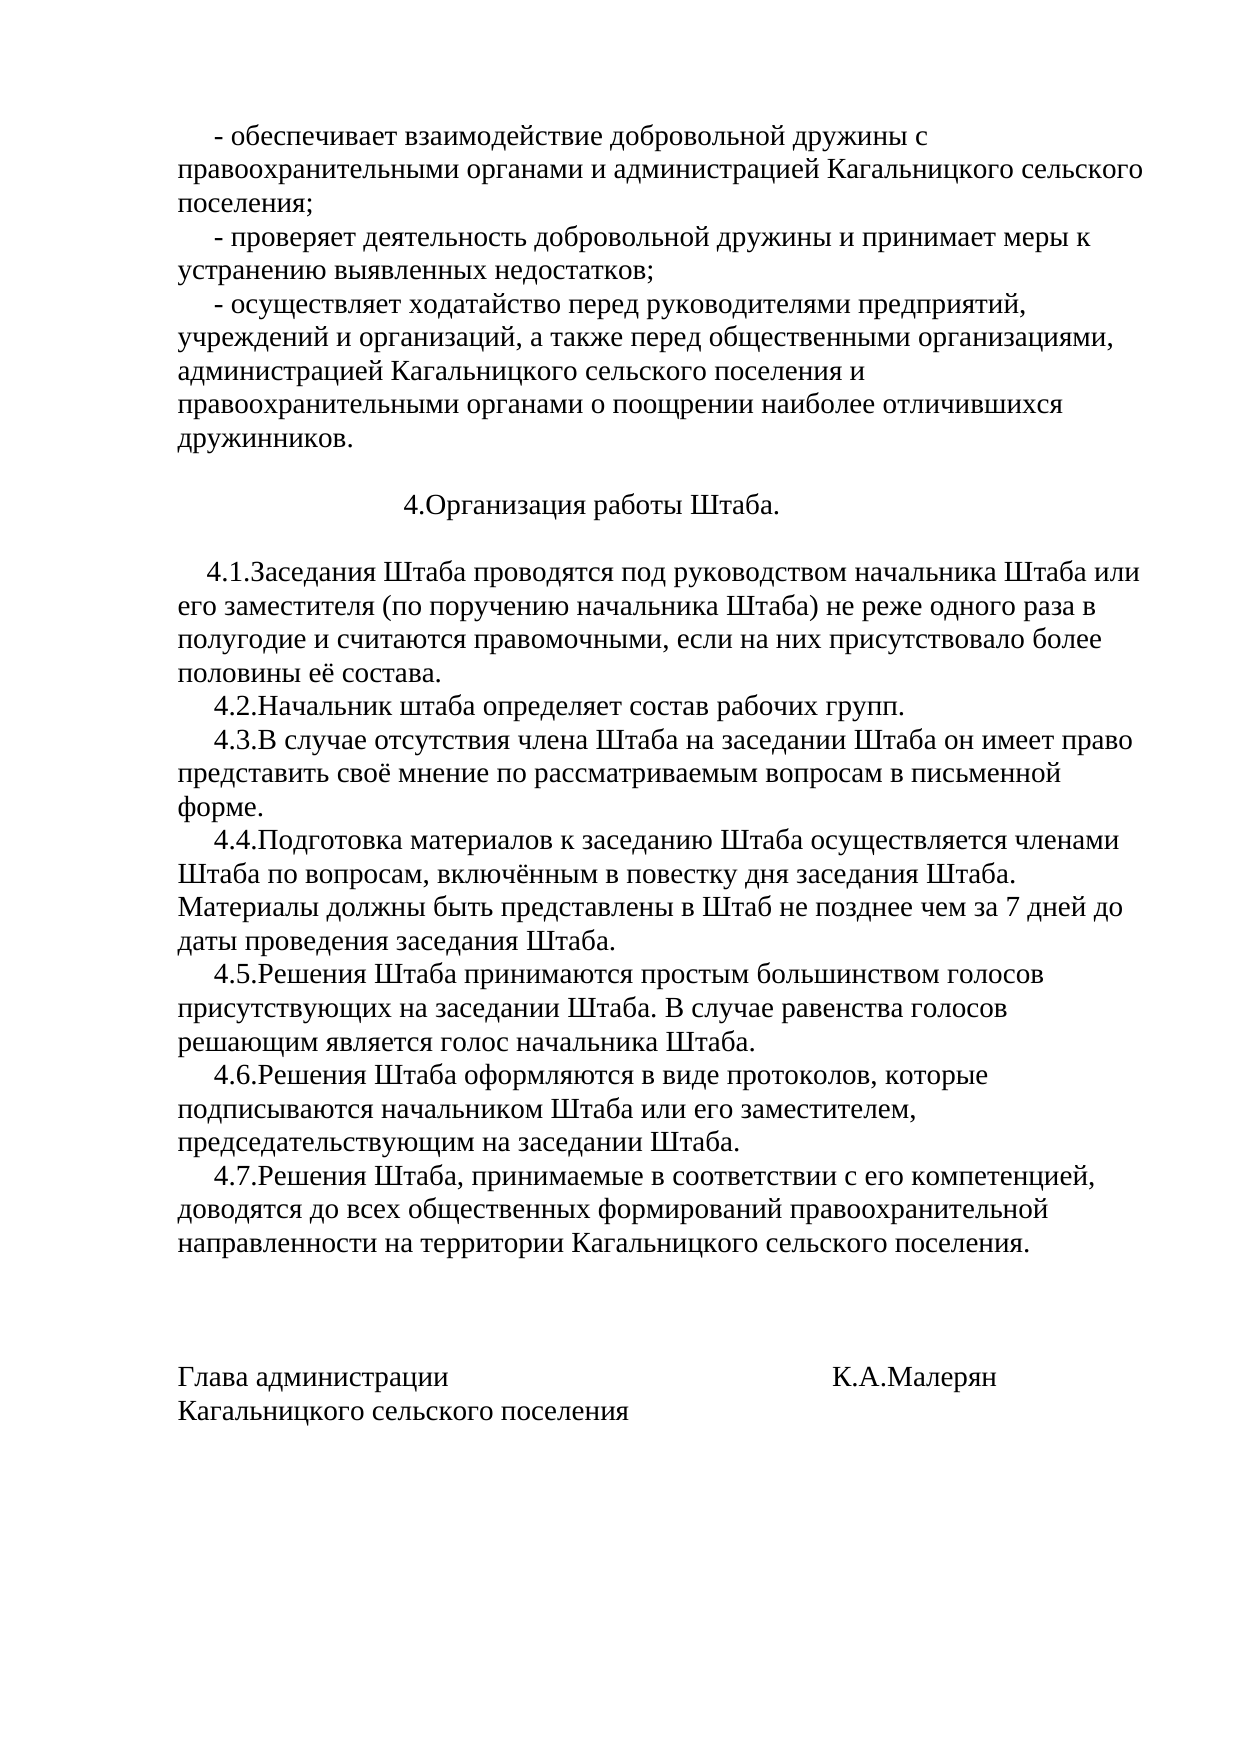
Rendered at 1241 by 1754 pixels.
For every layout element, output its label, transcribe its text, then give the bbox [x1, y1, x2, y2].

text 4.6.Решения Штаба оформляются в виде протоколов, которые подписываются начальником Штаба или его заместителем, председательствующим на заседании Штаба. [177, 1057, 1152, 1158]
text 4.Организация работы Штаба. [177, 487, 1152, 521]
text Кагальницкого сельского поселения [177, 1393, 1152, 1426]
text 4.3.В случае отсутствия члена Штаба на заседании Штаба он имеет право представить своё мнение по рассматриваемым вопросам в письменной форме. [177, 722, 1152, 822]
text 4.5.Решения Штаба принимаются простым большинством голосов присутствующих на заседании Штаба. В случае равенства голосов решающим является голос начальника Штаба. [177, 957, 1152, 1057]
text 4.4.Подготовка материалов к заседанию Штаба осуществляется членами Штаба по вопросам, включённым в повестку дня заседания Штаба. Материалы должны быть представлены в Штаб не позднее чем за 7 дней до даты проведения заседания Штаба. [177, 822, 1152, 957]
text 4.2.Начальник штаба определяет состав рабочих групп. [177, 688, 1152, 722]
text - осуществляет ходатайство перед руководителями предприятий, учреждений и организаций, а также перед общественными организациями, администрацией Кагальницкого сельского поселения и правоохранительными органами о поощрении наиболее отличившихся дружинников. [177, 286, 1152, 453]
text 4.7.Решения Штаба, принимаемые в соответствии с его компетенцией, доводятся до всех общественных формирований правоохранительной направленности на территории Кагальницкого сельского поселения. [177, 1158, 1152, 1258]
text - обеспечивает взаимодействие добровольной дружины с правоохранительными органами и администрацией Кагальницкого сельского поселения; [177, 118, 1152, 219]
text Глава администрации К.А.Малерян [177, 1359, 1152, 1393]
text 4.1.Заседания Штаба проводятся под руководством начальника Штаба или его заместителя (по поручению начальника Штаба) не реже одного раза в полугодие и считаются правомочными, если на них присутствовало более половины её состава. [177, 554, 1152, 688]
text - проверяет деятельность добровольной дружины и принимает меры к устранению выявленных недостатков; [177, 219, 1152, 286]
